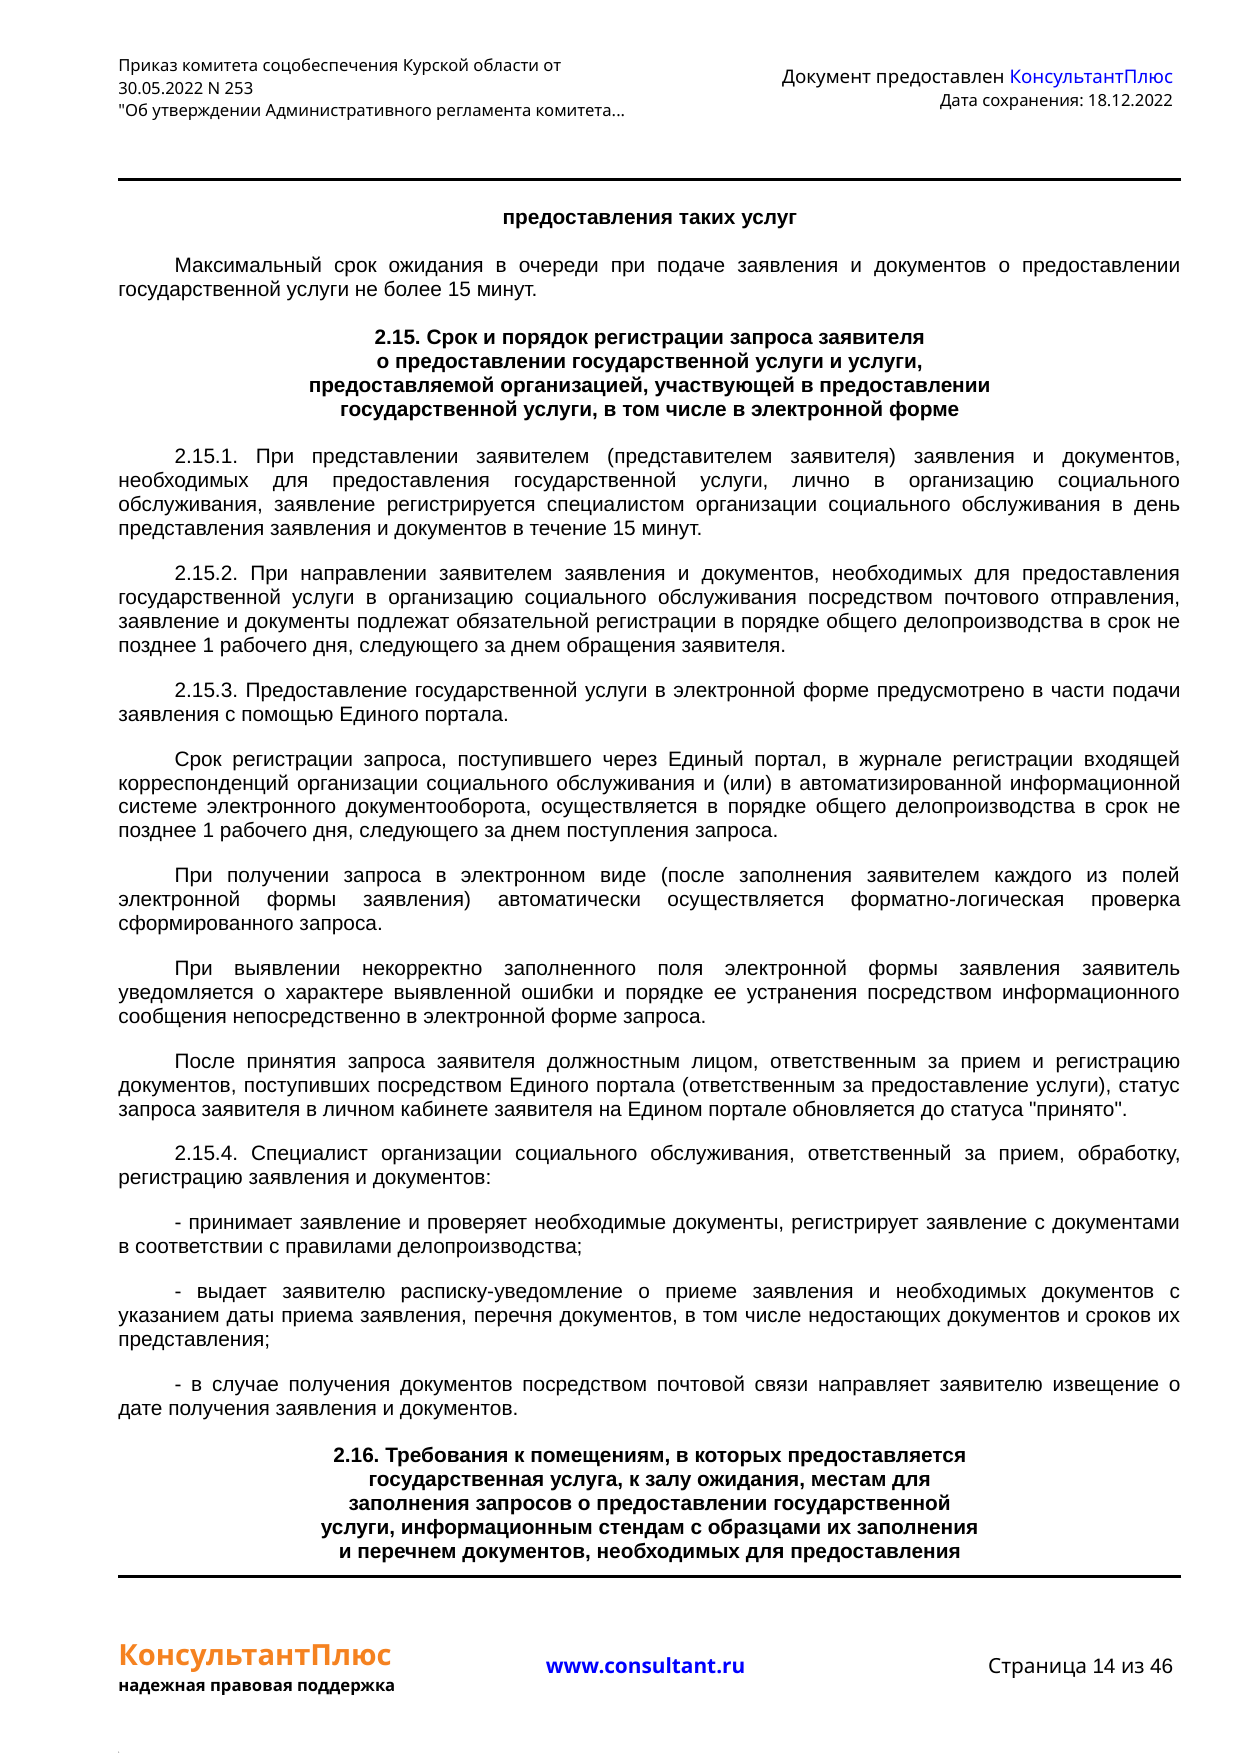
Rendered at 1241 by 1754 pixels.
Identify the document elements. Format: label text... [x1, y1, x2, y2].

text Максимальный срок ожидания в очереди при подаче заявления и документов о предоставлении государственной услуги не более 15 минут. [118, 253, 1181, 301]
text 2.15.3. Предоставление государственной услуги в электронной форме предусмотрено в части подачи заявления с помощью Единого портала. [118, 678, 1181, 726]
text При получении запроса в электронном виде (после заполнения заявителем каждого из полей электронной формы заявления) автоматически осуществляется форматно-логическая проверка сформированного запроса. [118, 863, 1181, 935]
title государственной услуги, в том числе в электронной форме [118, 396, 1181, 420]
title предоставления таких услуг [118, 205, 1181, 229]
text 2.15.4. Специалист организации социального обслуживания, ответственный за прием, обработку, регистрацию заявления и документов: [118, 1141, 1181, 1189]
text - в случае получения документов посредством почтовой связи направляет заявителю извещение о дате получения заявления и документов. [118, 1371, 1181, 1419]
title о предоставлении государственной услуги и услуги, [118, 348, 1181, 372]
title 2.16. Требования к помещениям, в которых предоставляется [118, 1443, 1181, 1467]
title предоставляемой организацией, участвующей в предоставлении [118, 372, 1181, 396]
title услуги, информационным стендам с образцами их заполнения [118, 1515, 1181, 1539]
title заполнения запросов о предоставлении государственной [118, 1491, 1181, 1515]
text - выдает заявителю расписку-уведомление о приеме заявления и необходимых документов с указанием даты приема заявления, перечня документов, в том числе недостающих документов и сроков их представления; [118, 1279, 1181, 1351]
text Срок регистрации запроса, поступившего через Единый портал, в журнале регистрации входящей корреспонденций организации социального обслуживания и (или) в автоматизированной информационной системе электронного документооборота, осуществляется в порядке общего делопроизводства в срок не позднее 1 рабочего дня, следующего за днем поступления запроса. [118, 746, 1181, 842]
text При выявлении некорректно заполненного поля электронной формы заявления заявитель уведомляется о характере выявленной ошибки и порядке ее устранения посредством информационного сообщения непосредственно в электронной форме запроса. [118, 956, 1181, 1028]
text - принимает заявление и проверяет необходимые документы, регистрирует заявление с документами в соответствии с правилами делопроизводства; [118, 1210, 1181, 1258]
text 2.15.2. При направлении заявителем заявления и документов, необходимых для предоставления государственной услуги в организацию социального обслуживания посредством почтового отправления, заявление и документы подлежат обязательной регистрации в порядке общего делопроизводства в срок не позднее 1 рабочего дня, следующего за днем обращения заявителя. [118, 561, 1181, 657]
title 2.15. Срок и порядок регистрации запроса заявителя [118, 324, 1181, 348]
text 2.15.1. При представлении заявителем (представителем заявителя) заявления и документов, необходимых для предоставления государственной услуги, лично в организацию социального обслуживания, заявление регистрируется специалистом организации социального обслуживания в день представления заявления и документов в течение 15 минут. [118, 444, 1181, 540]
text После принятия запроса заявителя должностным лицом, ответственным за прием и регистрацию документов, поступивших посредством Единого портала (ответственным за предоставление услуги), статус запроса заявителя в личном кабинете заявителя на Едином портале обновляется до статуса "принято". [118, 1048, 1181, 1120]
title и перечнем документов, необходимых для предоставления [118, 1539, 1181, 1563]
title государственная услуга, к залу ожидания, местам для [118, 1467, 1181, 1491]
